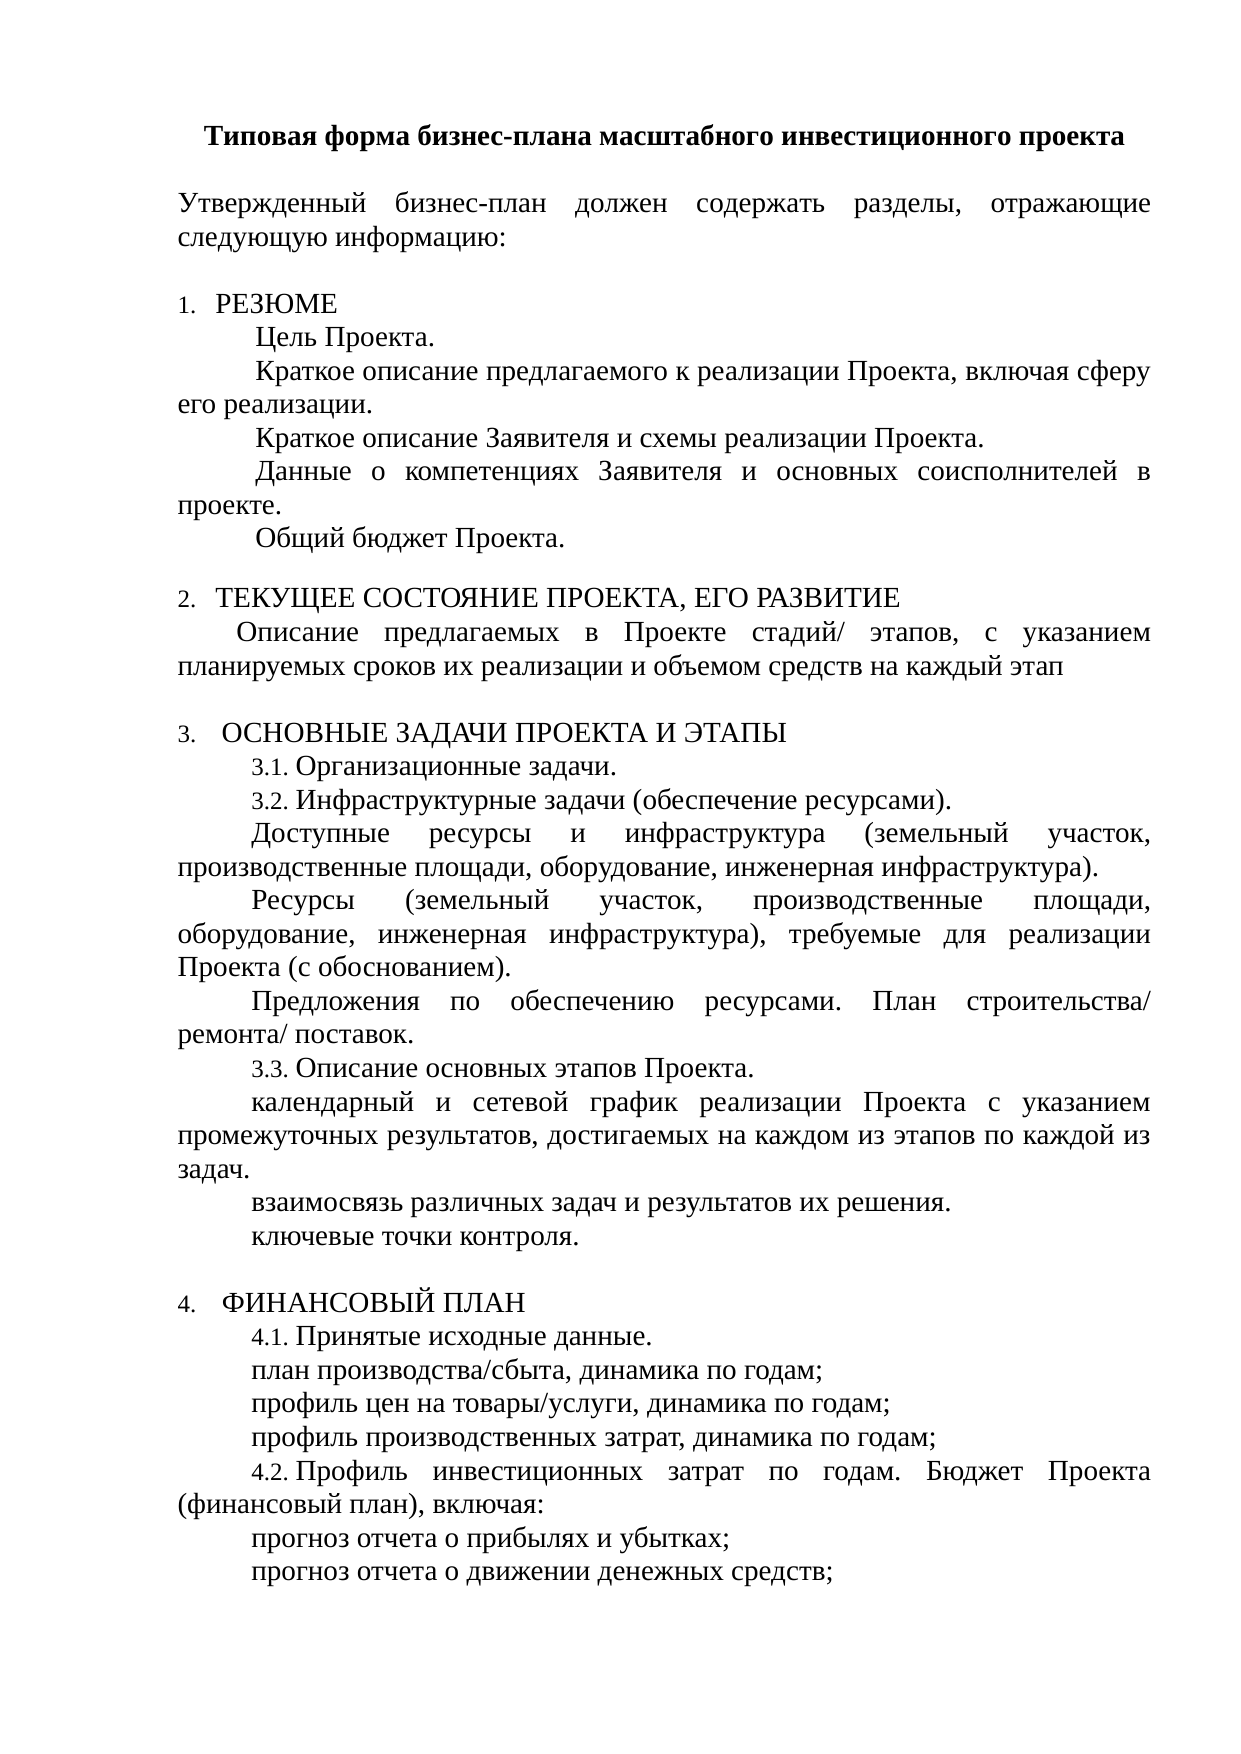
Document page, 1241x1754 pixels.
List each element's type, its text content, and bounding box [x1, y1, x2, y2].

text профиль цен на товары/услуги, динамика по годам; [251, 1386, 1152, 1419]
text Доступные ресурсы и инфраструктура (земельный участок, производственные площади, оборудование, инженерная инфраструктура). [177, 815, 1152, 882]
text Краткое описание предлагаемого к реализации Проекта, включая сферу его реализации. [177, 353, 1152, 420]
text Краткое описание Заявителя и схемы реализации Проекта. [177, 420, 1152, 453]
text прогноз отчета о прибылях и убытках; [251, 1520, 1152, 1553]
text Типовая форма бизнес-плана масштабного инвестиционного проекта [177, 118, 1152, 152]
list ТЕКУЩЕЕ СОСТОЯНИЕ ПРОЕКТА, ЕГО РАЗВИТИЕ [177, 581, 1152, 614]
list РЕЗЮМЕ [177, 286, 1152, 319]
list Профиль инвестиционных затрат по годам. Бюджет Проекта (финансовый план), включая: [177, 1453, 1152, 1520]
text Утвержденный бизнес-план должен содержать разделы, отражающие следующую информацию: [177, 185, 1152, 252]
text профиль производственных затрат, динамика по годам; [251, 1419, 1152, 1453]
list Инфраструктурные задачи (обеспечение ресурсами). [177, 782, 1152, 815]
text Описание предлагаемых в Проекте стадий/ этапов, с указанием планируемых сроков их реализации и объемом средств на каждый этап [177, 614, 1152, 681]
text прогноз отчета о движении денежных средств; [251, 1553, 1152, 1587]
text ключевые точки контроля. [251, 1218, 1152, 1251]
text взаимосвязь различных задач и результатов их решения. [251, 1184, 1152, 1218]
text Цель Проекта. [177, 319, 1152, 353]
text Общий бюджет Проекта. [177, 521, 1152, 554]
text Ресурсы (земельный участок, производственные площади, оборудование, инженерная инфраструктура), требуемые для реализации Проекта (с обоснованием). [177, 882, 1152, 983]
list Описание основных этапов Проекта. [177, 1050, 1152, 1084]
list Принятые исходные данные. [177, 1318, 1152, 1352]
list ОСНОВНЫЕ ЗАДАЧИ ПРОЕКТА И ЭТАПЫ [177, 715, 1152, 748]
list ФИНАНСОВЫЙ ПЛАН [177, 1285, 1152, 1318]
text Данные о компетенциях Заявителя и основных соисполнителей в проекте. [177, 453, 1152, 521]
list Организационные задачи. [177, 748, 1152, 782]
text календарный и сетевой график реализации Проекта с указанием промежуточных результатов, достигаемых на каждом из этапов по каждой из задач. [177, 1084, 1152, 1184]
text Предложения по обеспечению ресурсами. План строительства/ ремонта/ поставок. [177, 983, 1152, 1050]
text план производства/сбыта, динамика по годам; [251, 1352, 1152, 1386]
